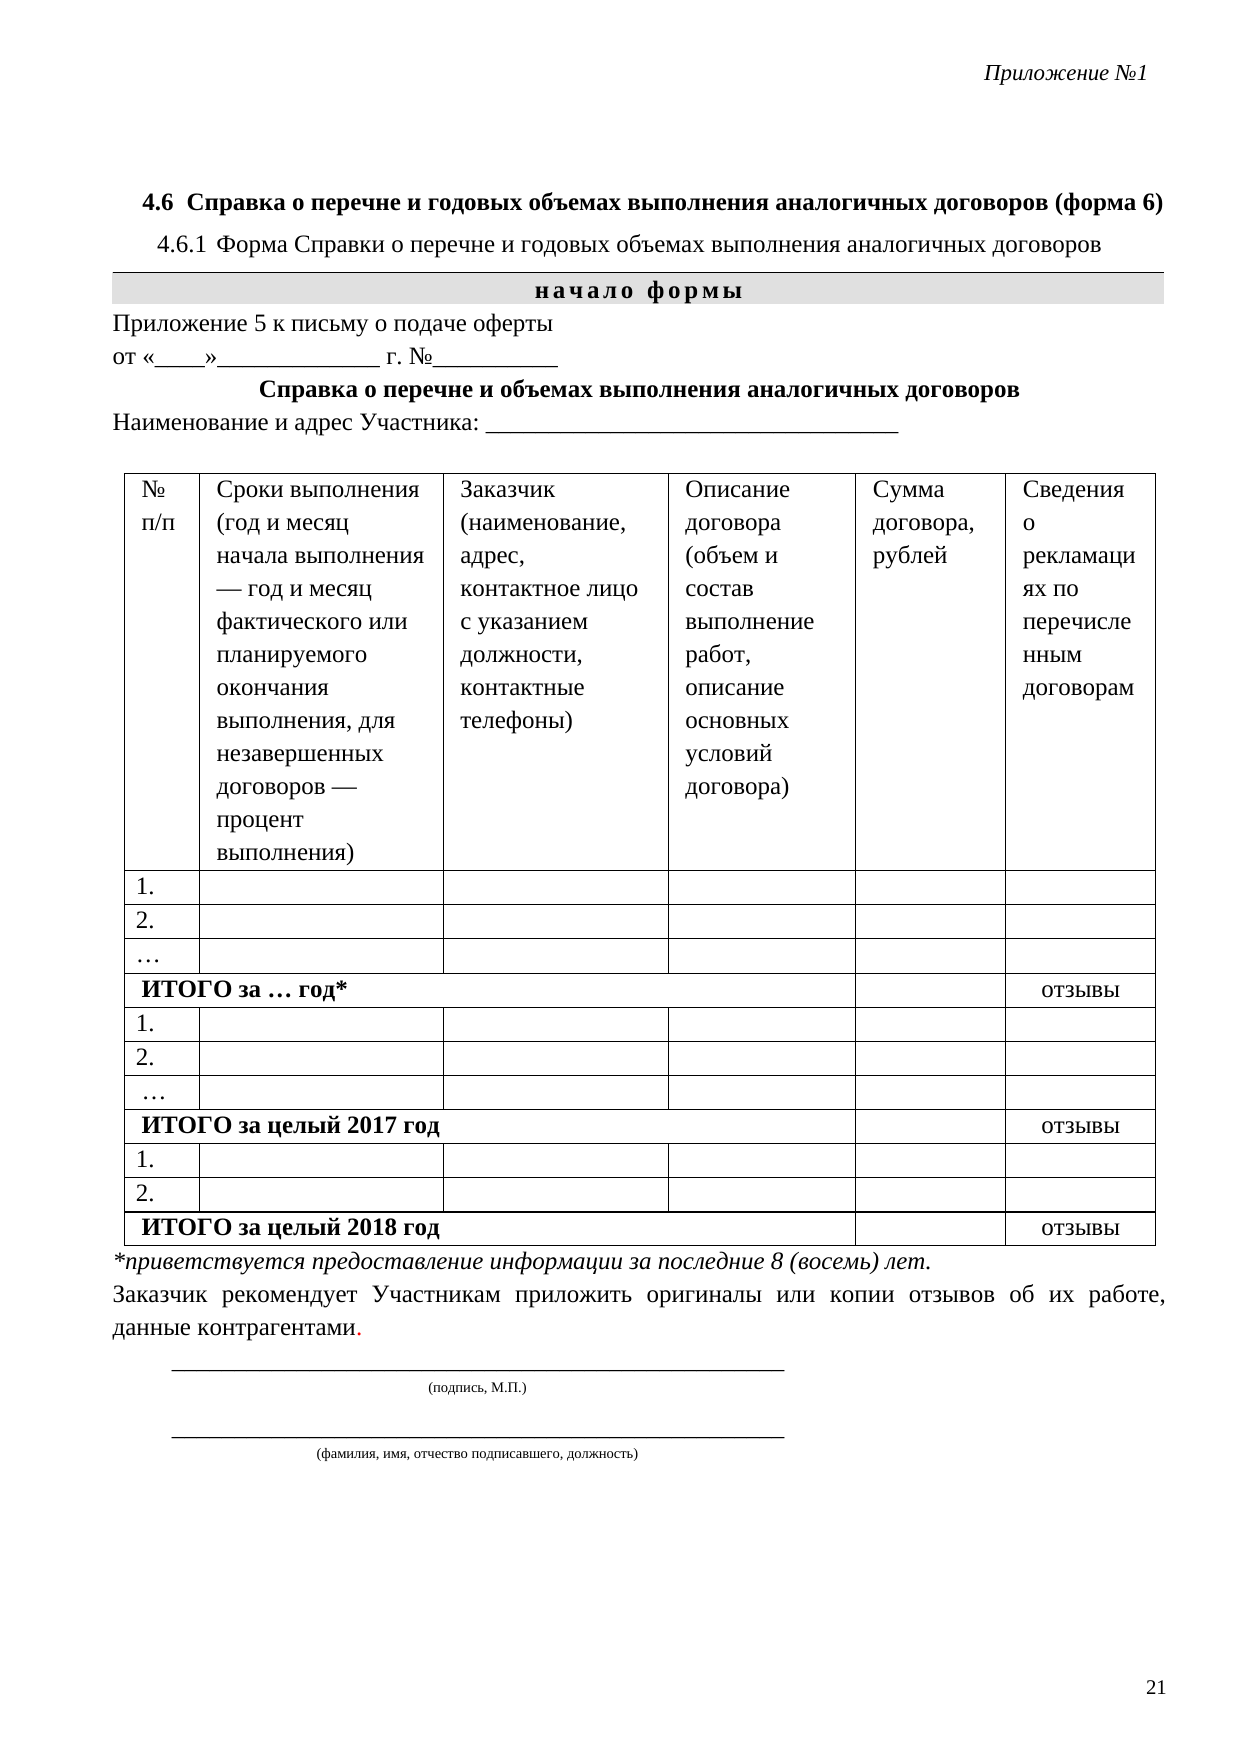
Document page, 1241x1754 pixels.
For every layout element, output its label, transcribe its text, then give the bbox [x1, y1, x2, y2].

table_header Сведения о рекламациях по перечисленным договорам [1006, 474, 1155, 870]
table_cell [669, 905, 855, 938]
table_cell ИТОГО за целый 2017 год [125, 1110, 855, 1143]
table_header Описание договора (объем и состав выполнение работ, описание основных условий договора) [669, 474, 855, 870]
table_cell [856, 905, 1005, 938]
table_header Сроки выполнения (год и месяц начала выполнения — год и месяц фактического или планируемого окончания выполнения, для незавершенных договоров — процент выполнения) [200, 474, 443, 870]
text (подпись, М.П.) [112, 1378, 783, 1407]
table_cell [1006, 871, 1155, 904]
table_cell отзывы [1006, 974, 1155, 1007]
table_cell [444, 871, 668, 904]
table_cell отзывы [1006, 1213, 1155, 1245]
table_cell [856, 1144, 1005, 1177]
table_cell [200, 1178, 443, 1211]
table_cell [669, 939, 855, 973]
table_cell [669, 1144, 855, 1177]
table_header Сумма договора, рублей [856, 474, 1005, 870]
table_cell … [125, 939, 199, 973]
table_cell [856, 939, 1005, 973]
table_cell [856, 1178, 1005, 1211]
text _________________________________________________ [112, 1346, 1167, 1374]
table_header № п/п [125, 474, 199, 870]
table_cell [444, 1144, 668, 1177]
table_cell [1006, 1008, 1155, 1041]
table_cell ИТОГО за целый 2018 год [125, 1213, 855, 1245]
text Справка о перечне и объемах выполнения аналогичных договоров [112, 374, 1167, 403]
table_cell [856, 1213, 1005, 1245]
table_cell [856, 974, 1005, 1007]
table_cell [125, 905, 199, 938]
table_cell [125, 1008, 199, 1041]
table_cell [444, 1178, 668, 1211]
table_cell [856, 1008, 1005, 1041]
table_cell отзывы [1006, 1110, 1155, 1143]
table_cell [669, 1076, 855, 1109]
table_cell [200, 1008, 443, 1041]
text Приложение 5 к письму о подаче оферты от «____»_____________ г. №__________ [112, 308, 1167, 370]
table_cell [444, 1076, 668, 1109]
table_cell [669, 871, 855, 904]
subtitle Справка о перечне и годовых объемах выполнения аналогичных договоров (форма 6) [142, 187, 1167, 216]
table_cell [444, 939, 668, 973]
table_cell [125, 1144, 199, 1177]
table_cell [856, 1110, 1005, 1143]
table_cell [200, 1076, 443, 1109]
table_cell [200, 871, 443, 904]
table_cell [856, 1042, 1005, 1075]
table_cell [200, 905, 443, 938]
table_cell ИТОГО за … год* [125, 974, 855, 1007]
text Заказчик рекомендует Участникам приложить оригиналы или копии отзывов об их работе, данные контрагентами. [112, 1279, 1167, 1341]
table_cell [1006, 1178, 1155, 1211]
table_cell [669, 1178, 855, 1211]
table_cell [856, 871, 1005, 904]
text (фамилия, имя, отчество подписавшего, должность) [112, 1444, 783, 1473]
table_cell [1006, 939, 1155, 973]
text _________________________________________________ [112, 1412, 1167, 1440]
table_cell [200, 1042, 443, 1075]
text Форма Справки о перечне и годовых объемах выполнения аналогичных договоров [157, 229, 1167, 257]
table_cell [444, 1042, 668, 1075]
table_cell [669, 1008, 855, 1041]
table_cell [125, 871, 199, 904]
table_cell [200, 939, 443, 973]
text *приветствуется предоставление информации за последние 8 (восемь) лет. [112, 1246, 1167, 1275]
table_cell [444, 1008, 668, 1041]
table_cell [1006, 1144, 1155, 1177]
table_cell [856, 1076, 1005, 1109]
table_cell [1006, 1076, 1155, 1109]
table_cell [1006, 905, 1155, 938]
table_cell [125, 1042, 199, 1075]
table_cell [444, 905, 668, 938]
table_cell … [125, 1076, 199, 1109]
table_cell [200, 1144, 443, 1177]
text начало формы [112, 273, 1164, 304]
table_header Заказчик (наименование, адрес, контактное лицо с указанием должности, контактные телефоны) [444, 474, 668, 870]
table_cell [669, 1042, 855, 1075]
table_cell [1006, 1042, 1155, 1075]
table_cell [125, 1178, 199, 1211]
text Наименование и адрес Участника: _________________________________ [112, 407, 1167, 436]
